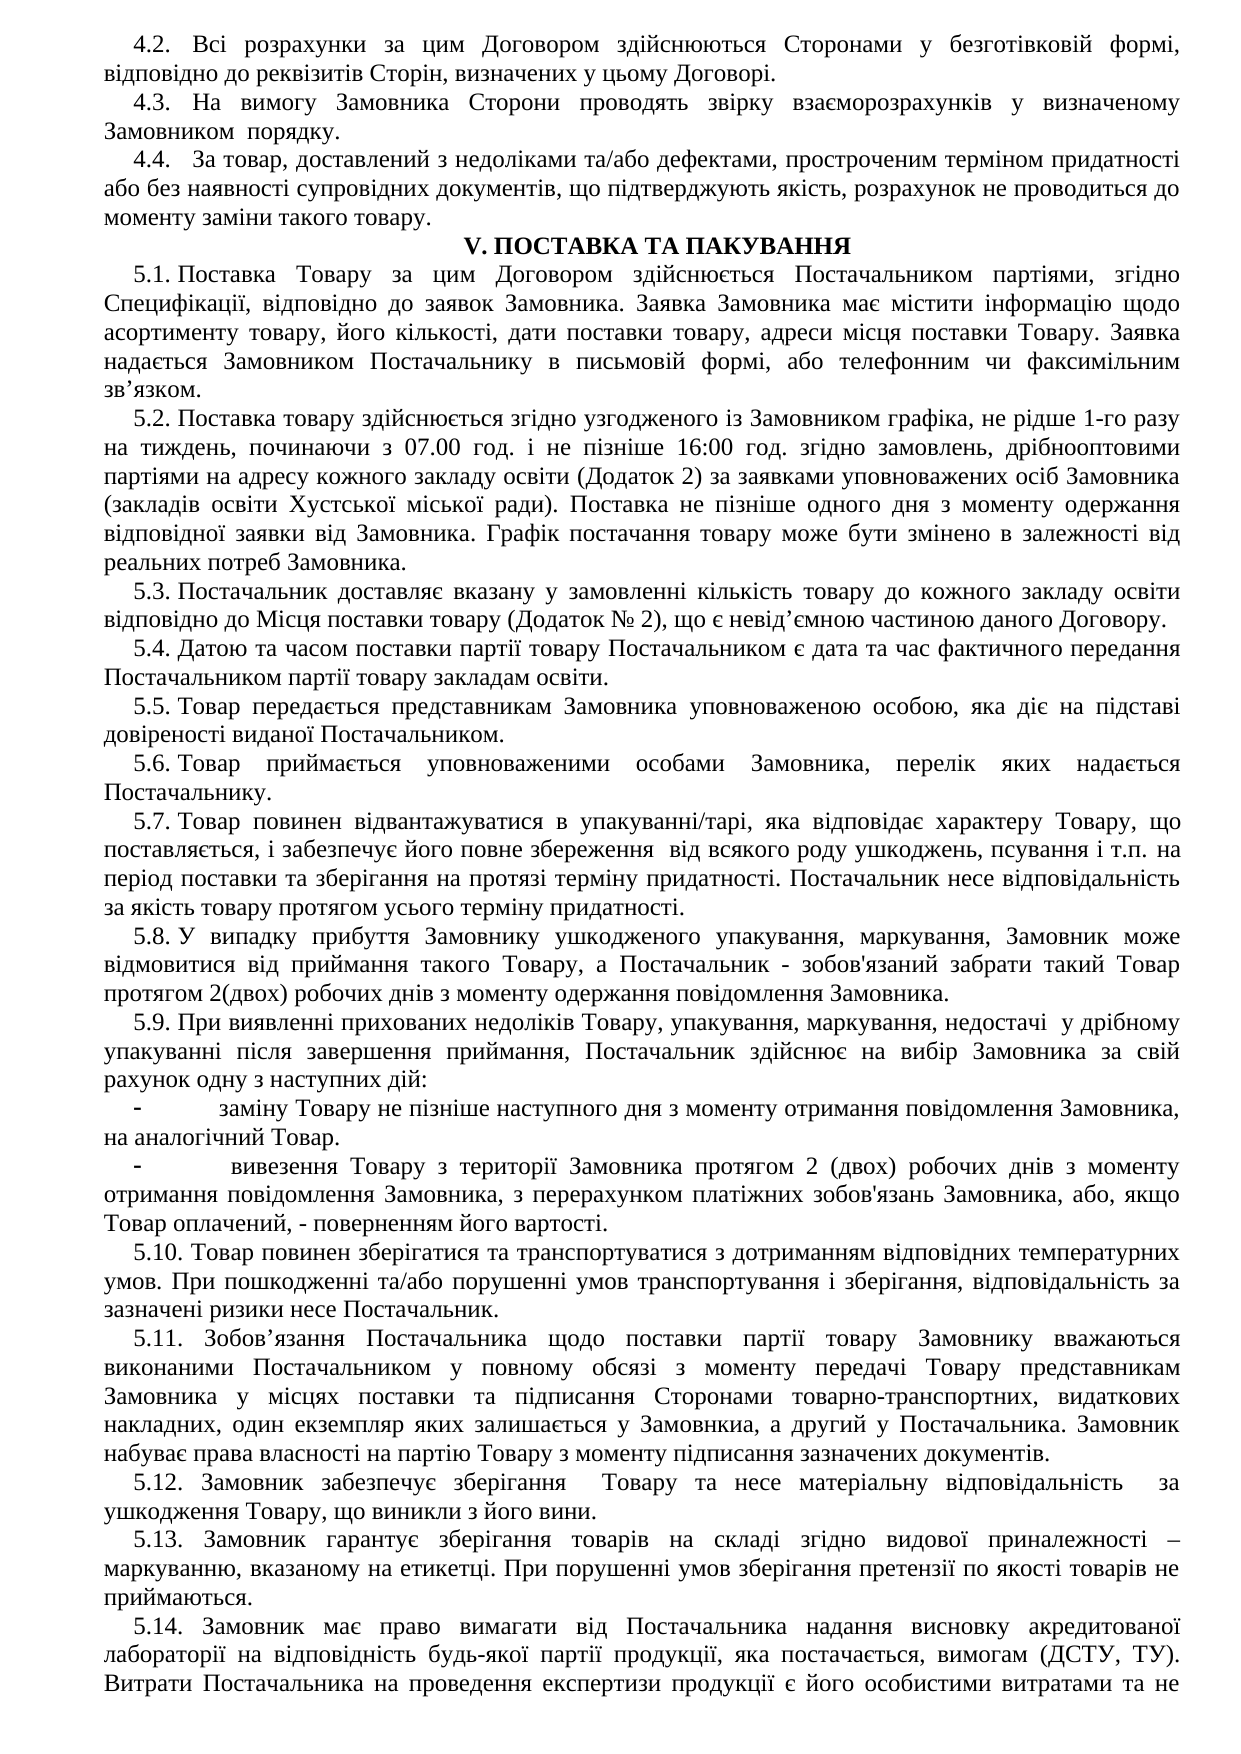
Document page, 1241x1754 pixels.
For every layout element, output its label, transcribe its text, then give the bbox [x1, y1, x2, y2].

list заміну Товару не пізніше наступного дня з моменту отримання повідомлення Замовника, на аналогічний Товар. [103, 1093, 1181, 1151]
list При виявленні прихованих недоліків Товару, упакування, маркування, недостачі у дрібному упакуванні після завершення приймання, Постачальник здійснює на вибір Замовника за свій рахунок одну з наступних дій: [103, 1007, 1181, 1093]
list Датою та часом поставки партії товару Постачальником є дата та час фактичного передання Постачальником партії товару закладам освіти. [103, 633, 1181, 691]
title Всі розрахунки за цим Договором здійснюються Сторонами у безготівковій формі, відповідно до реквізитів Сторін, визначених у цьому Договорі. [103, 29, 1181, 87]
title На вимогу Замовника Сторони проводять звірку взаєморозрахунків у визначеному Замовником порядку. [103, 87, 1181, 144]
list Товар приймається уповноваженими особами Замовника, перелік яких надається Постачальнику. [103, 748, 1181, 806]
title За товар, доставлений з недоліками та/або дефектами, простроченим терміном придатності або без наявності супровідних документів, що підтверджують якість, розрахунок не проводиться до моменту заміни такого товару. [103, 144, 1181, 231]
list вивезення Товару з території Замовника протягом 2 (двох) робочих днів з моменту отримання повідомлення Замовника, з перерахунком платіжних зобов'язань Замовника, або, якщо Товар оплачений, - поверненням його вартості. [103, 1151, 1181, 1237]
text 5.12. Замовник забезпечує зберігання Товару та несе матеріальну відповідальність за ушкодження Товару, що виникли з його вини. [103, 1467, 1181, 1524]
text 5.11. Зобов’язання Постачальника щодо поставки партії товару Замовнику вважаються виконаними Постачальником у повному обсязі з моменту передачі Товару представникам Замовника у місцях поставки та підписання Сторонами товарно-транспортних, видаткових накладних, один екземпляр яких залишається у Замовнкиа, а другий у Постачальника. Замовник набуває права власності на партію Товару з моменту підписання зазначених документів. [103, 1323, 1181, 1467]
list Поставка товару здійснюється згідно узгодженого із Замовником графіка, не рідше 1-го разу на тиждень, починаючи з 07.00 год. і не пізніше 16:00 год. згідно замовлень, дрібнооптовими партіями на адресу кожного закладу освіти (Додаток 2) за заявками уповноважених осіб Замовника (закладів освіти Хустської міської ради). Поставка не пізніше одного дня з моменту одержання відповідної заявки від Замовника. Графік постачання товару може бути змінено в залежності від реальних потреб Замовника. [103, 403, 1181, 576]
list Постачальник доставляє вказану у замовленні кількість товару до кожного закладу освіти відповідно до Місця поставки товару (Додаток № 2), що є невід’ємною частиною даного Договору. [103, 576, 1181, 633]
text V. ПОСТАВКА ТА ПАКУВАННЯ [103, 231, 1181, 259]
list Поставка Товару за цим Договором здійснюється Постачальником партіями, згідно Специфікації, відповідно до заявок Замовника. Заявка Замовника має містити інформацію щодо асортименту товару, його кількості, дати поставки товару, адреси місця поставки Товару. Заявка надається Замовником Постачальнику в письмовій формі, або телефонним чи факсимільним зв’язком. [103, 259, 1181, 403]
list Товар повинен відвантажуватися в упакуванні/тарі, яка відповідає характеру Товару, що поставляється, і забезпечує його повне збереження від всякого роду ушкоджень, псування і т.п. на період поставки та зберігання на протязі терміну придатності. Постачальник несе відповідальність за якість товару протягом усього терміну придатності. [103, 806, 1181, 921]
text 5.13. Замовник гарантує зберігання товарів на складі згідно видової приналежності – маркуванню, вказаному на етикетці. При порушенні умов зберігання претензії по якості товарів не приймаються. [103, 1524, 1181, 1611]
text 5.10. Товар повинен зберігатися та транспортуватися з дотриманням відповідних температурних умов. При пошкодженні та/або порушенні умов транспортування і зберігання, відповідальність за зазначені ризики несе Постачальник. [103, 1237, 1181, 1323]
list У випадку прибуття Замовнику ушкодженого упакування, маркування, Замовник може відмовитися від приймання такого Товару, а Постачальник - зобов'язаний забрати такий Товар протягом 2(двох) робочих днів з моменту одержання повідомлення Замовника. [103, 921, 1181, 1007]
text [103, 1611, 1181, 1697]
list Товар передається представникам Замовника уповноваженою особою, яка діє на підставі довіреності виданої Постачальником. [103, 691, 1181, 748]
